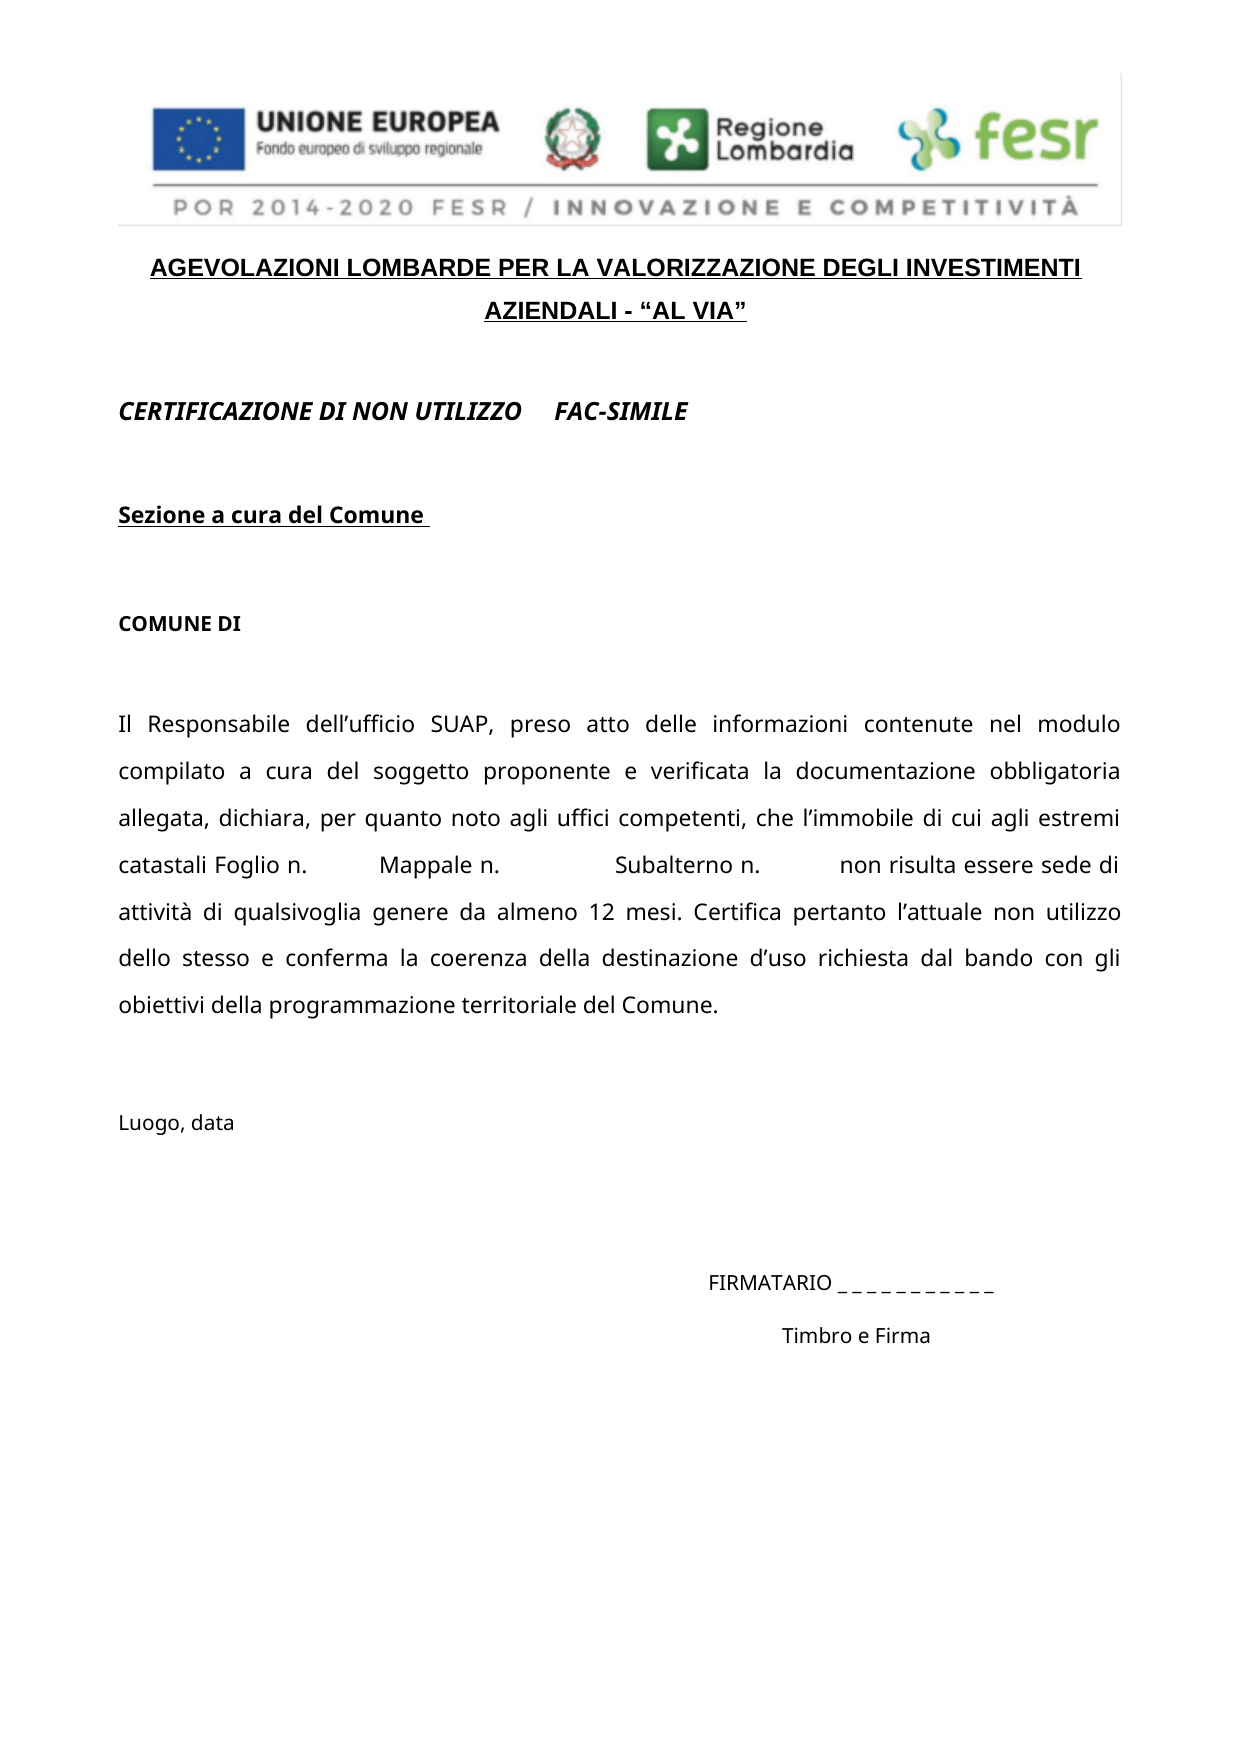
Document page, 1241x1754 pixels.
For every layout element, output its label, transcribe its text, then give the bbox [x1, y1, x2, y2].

picture [118, 73, 1123, 227]
text COMUNE DI [118, 609, 1122, 638]
text Timbro e Firma [118, 1322, 1122, 1350]
text CERTIFICAZIONE DI NON UTILIZZO FAC-SIMILE [118, 394, 1122, 428]
text Sezione a cura del Comune [118, 499, 1122, 530]
text FIRMATARIO _ _ _ _ _ _ _ _ _ _ _ [118, 1268, 1122, 1297]
text Il Responsabile dell’ufficio SUAP, preso atto delle informazioni contenute nel modulo compilato a cura del soggetto proponente e verificata la documentazione obbligatoria allegata, dichiara, per quanto noto agli uffici competenti, che l’immobile di cui agli estremi catastali Foglio n. Mappale n. Subalterno n. non risulta essere sede di attività di qualsivoglia genere da almeno 12 mesi. Certifica pertanto l’attuale non utilizzo dello stesso e conferma la coerenza della destinazione d’uso richiesta dal bando con gli obiettivi della programmazione territoriale del Comune. [118, 708, 1122, 1020]
text Luogo, data [118, 1108, 1122, 1136]
